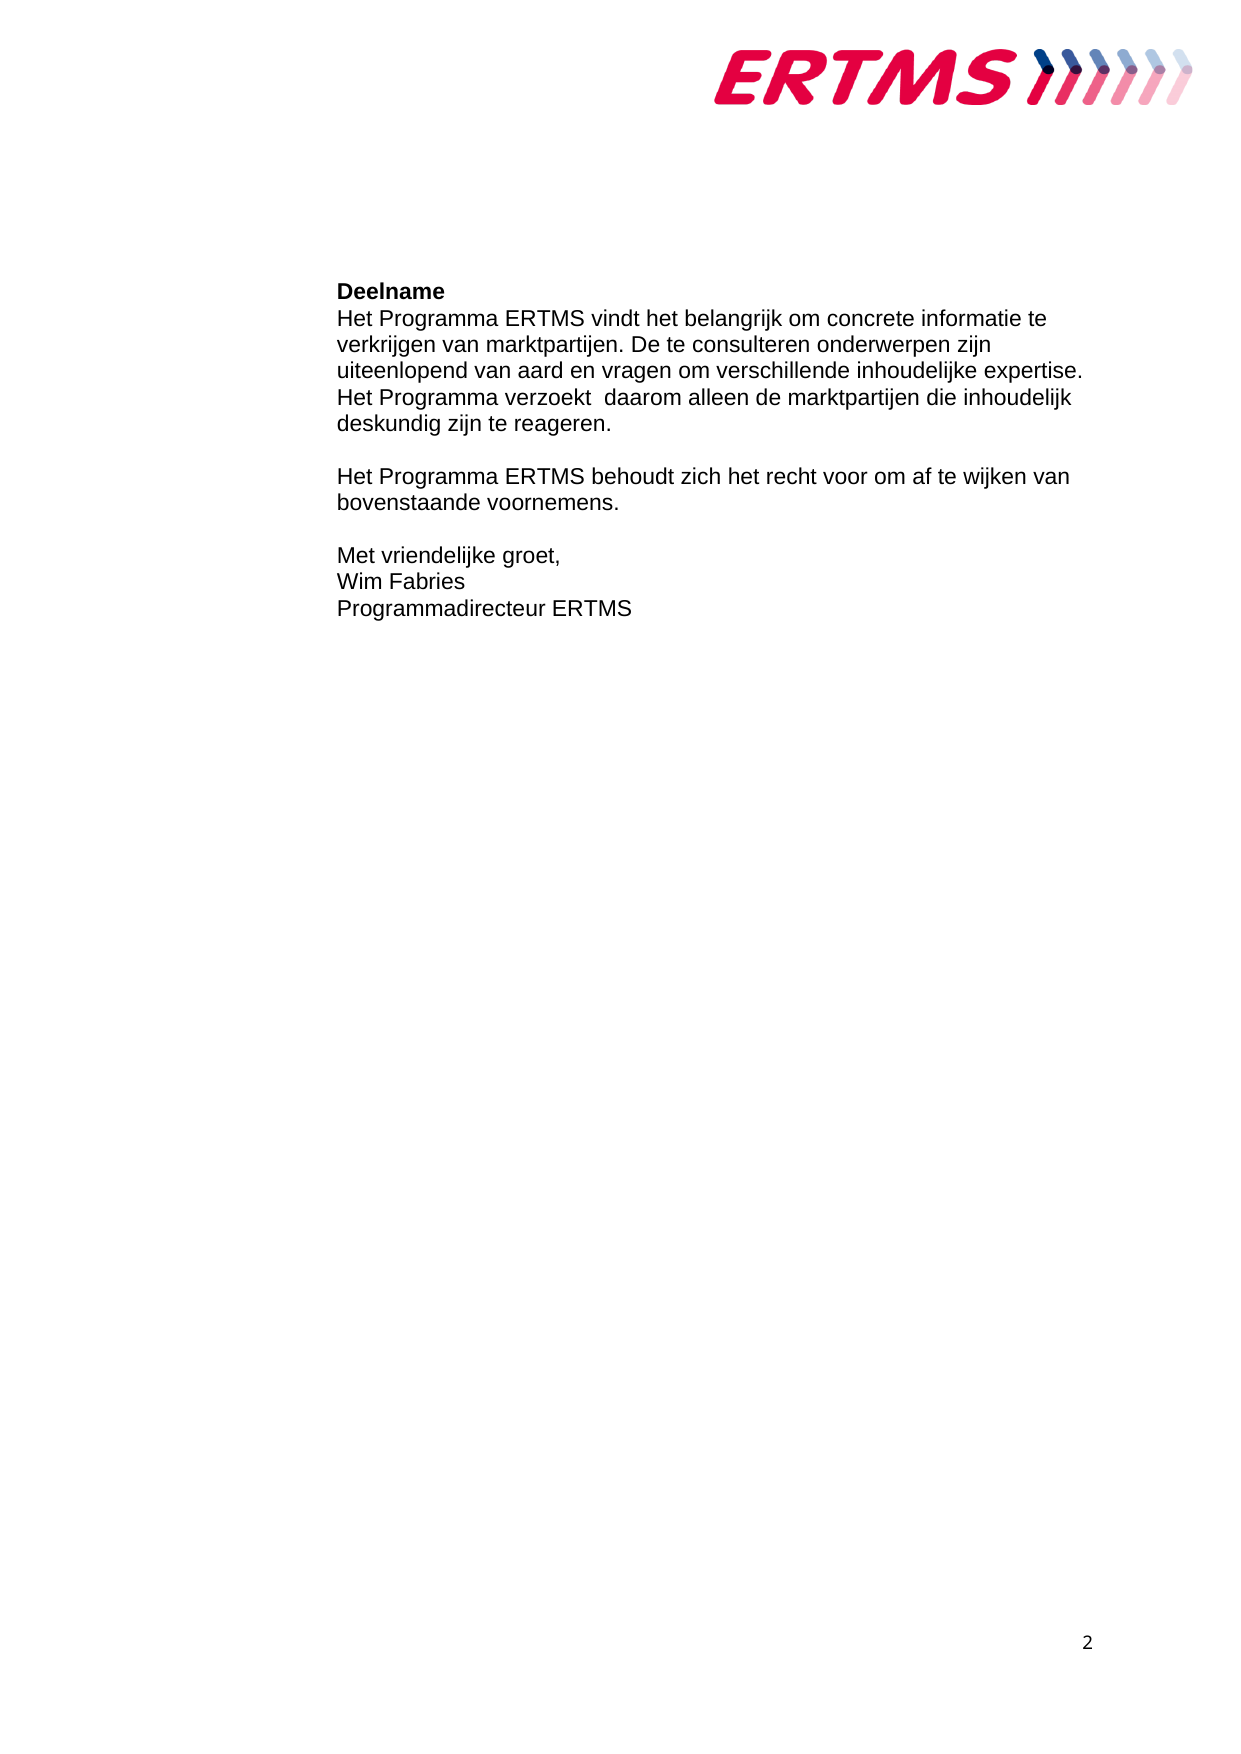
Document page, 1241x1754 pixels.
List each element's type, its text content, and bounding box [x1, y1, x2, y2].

text Het Programma ERTMS behoudt zich het recht voor om af te wijken van bovenstaande voornemens. [337, 463, 1093, 515]
text Programmadirecteur ERTMS [337, 594, 1093, 621]
text Het Programma ERTMS vindt het belangrijk om concrete informatie te verkrijgen van marktpartijen. De te consulteren onderwerpen zijn uiteenlopend van aard en vragen om verschillende inhoudelijke expertise. Het Programma verzoekt daarom alleen de marktpartijen die inhoudelijk deskundig zijn te reageren. [337, 304, 1093, 436]
text Met vriendelijke groet, [337, 542, 1093, 568]
text Deelname [337, 278, 1093, 304]
picture [714, 49, 1193, 105]
text Wim Fabries [337, 568, 1093, 594]
